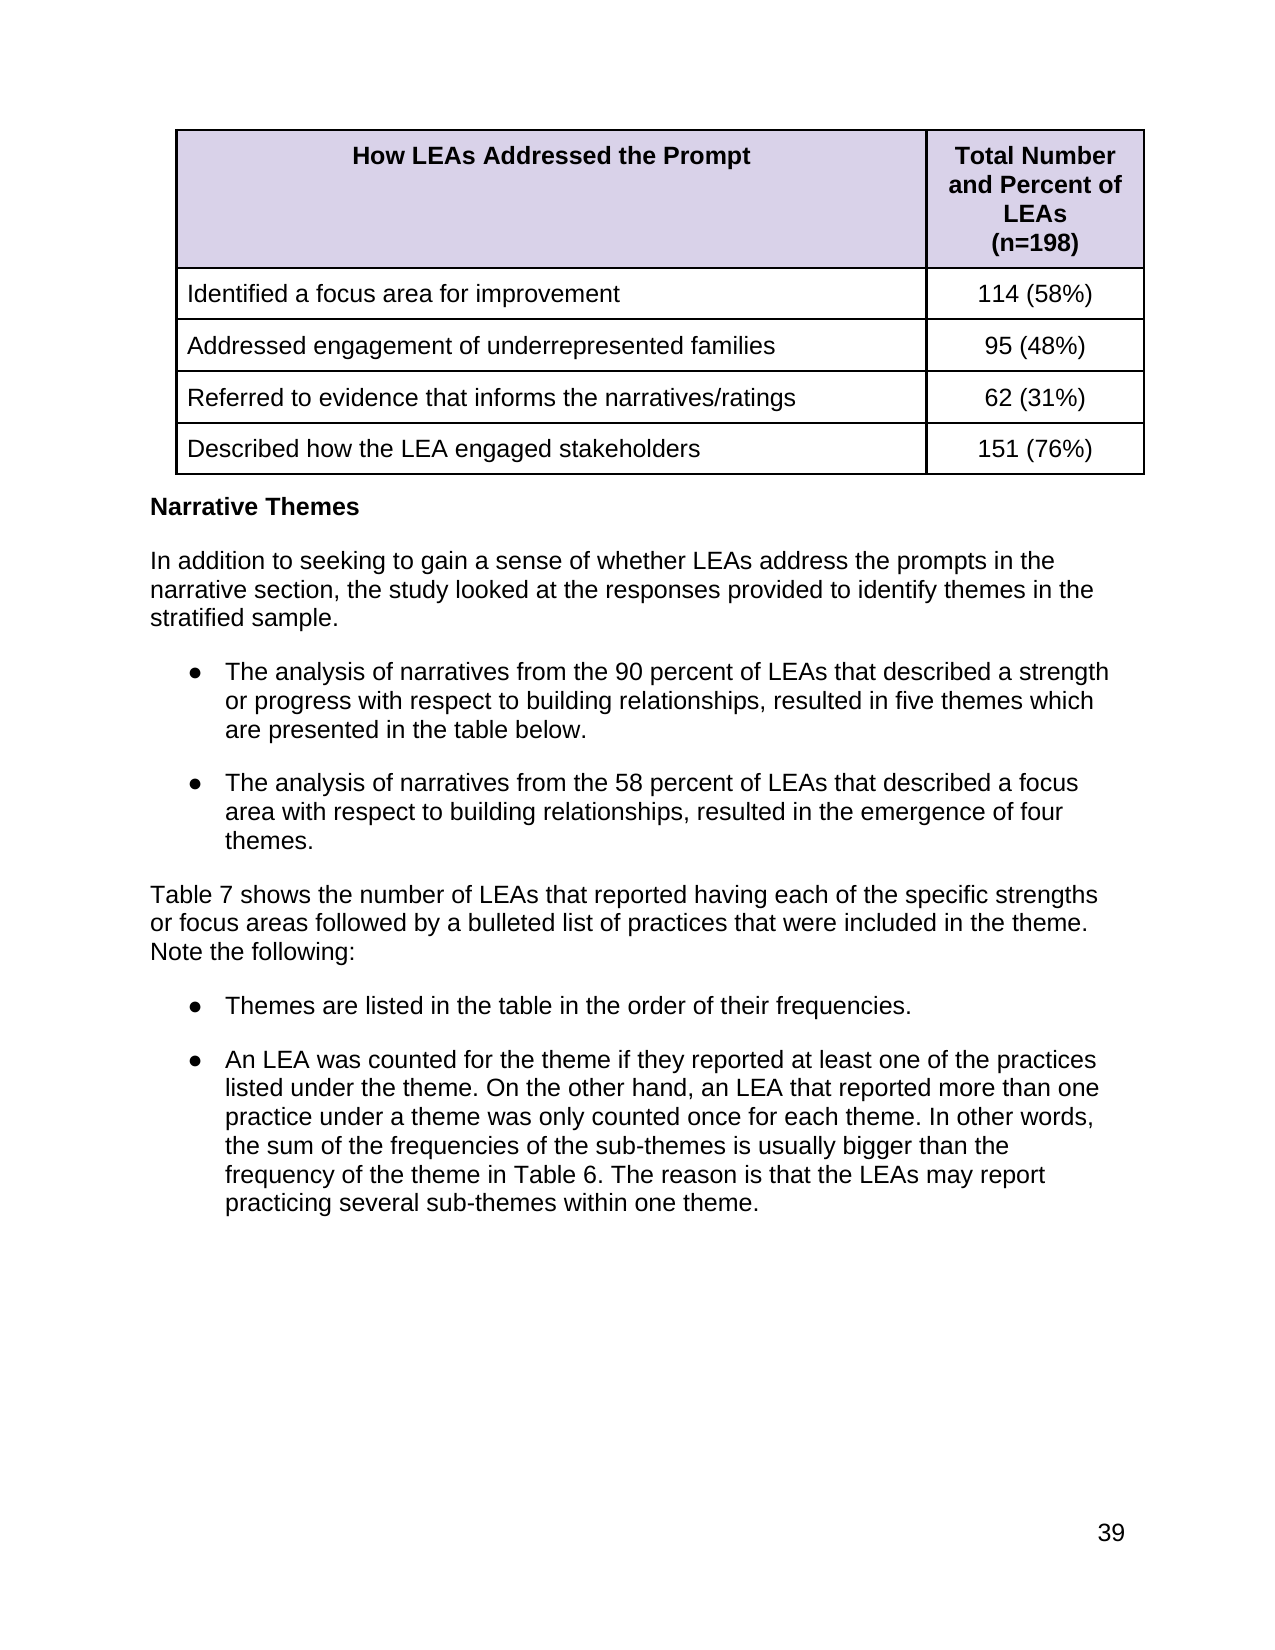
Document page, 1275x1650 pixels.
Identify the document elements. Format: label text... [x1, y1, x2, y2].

text Table 7 shows the number of LEAs that reported having each of the specific strengths or focus areas followed by a bulleted list of practices that were included in the theme. Note the following: [150, 879, 1125, 966]
text In addition to seeking to gain a sense of whether LEAs address the prompts in the narrative section, the study looked at the responses provided to identify themes in the stratified sample. [150, 546, 1125, 632]
list Themes are listed in the table in the order of their frequencies. [187, 991, 1125, 1019]
table_cell 62 (31%) [928, 372, 1143, 422]
table_cell Described how the LEA engaged stakeholders [178, 424, 925, 473]
table_cell Addressed engagement of underrepresented families [178, 320, 925, 370]
list An LEA was counted for the theme if they reported at least one of the practices listed under the theme. On the other hand, an LEA that reported more than one practice under a theme was only counted once for each theme. In other words, the sum of the frequencies of the sub-themes is usually bigger than the frequency of the theme in Table 6. The reason is that the LEAs may report practicing several sub-themes within one theme. [187, 1044, 1125, 1217]
table_cell 95 (48%) [928, 320, 1143, 370]
table_cell 114 (58%) [928, 269, 1143, 318]
table_cell 151 (76%) [928, 424, 1143, 473]
list The analysis of narratives from the 58 percent of LEAs that described a focus area with respect to building relationships, resulted in the emergence of four themes. [187, 768, 1125, 854]
subtitle Narrative Themes [150, 492, 1125, 521]
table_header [928, 131, 1143, 267]
table_cell Identified a focus area for improvement [178, 269, 925, 318]
table_header How LEAs Addressed the Prompt [178, 131, 925, 267]
list The analysis of narratives from the 90 percent of LEAs that described a strength or progress with respect to building relationships, resulted in five themes which are presented in the table below. [187, 657, 1125, 743]
table_cell Referred to evidence that informs the narratives/ratings [178, 372, 925, 422]
